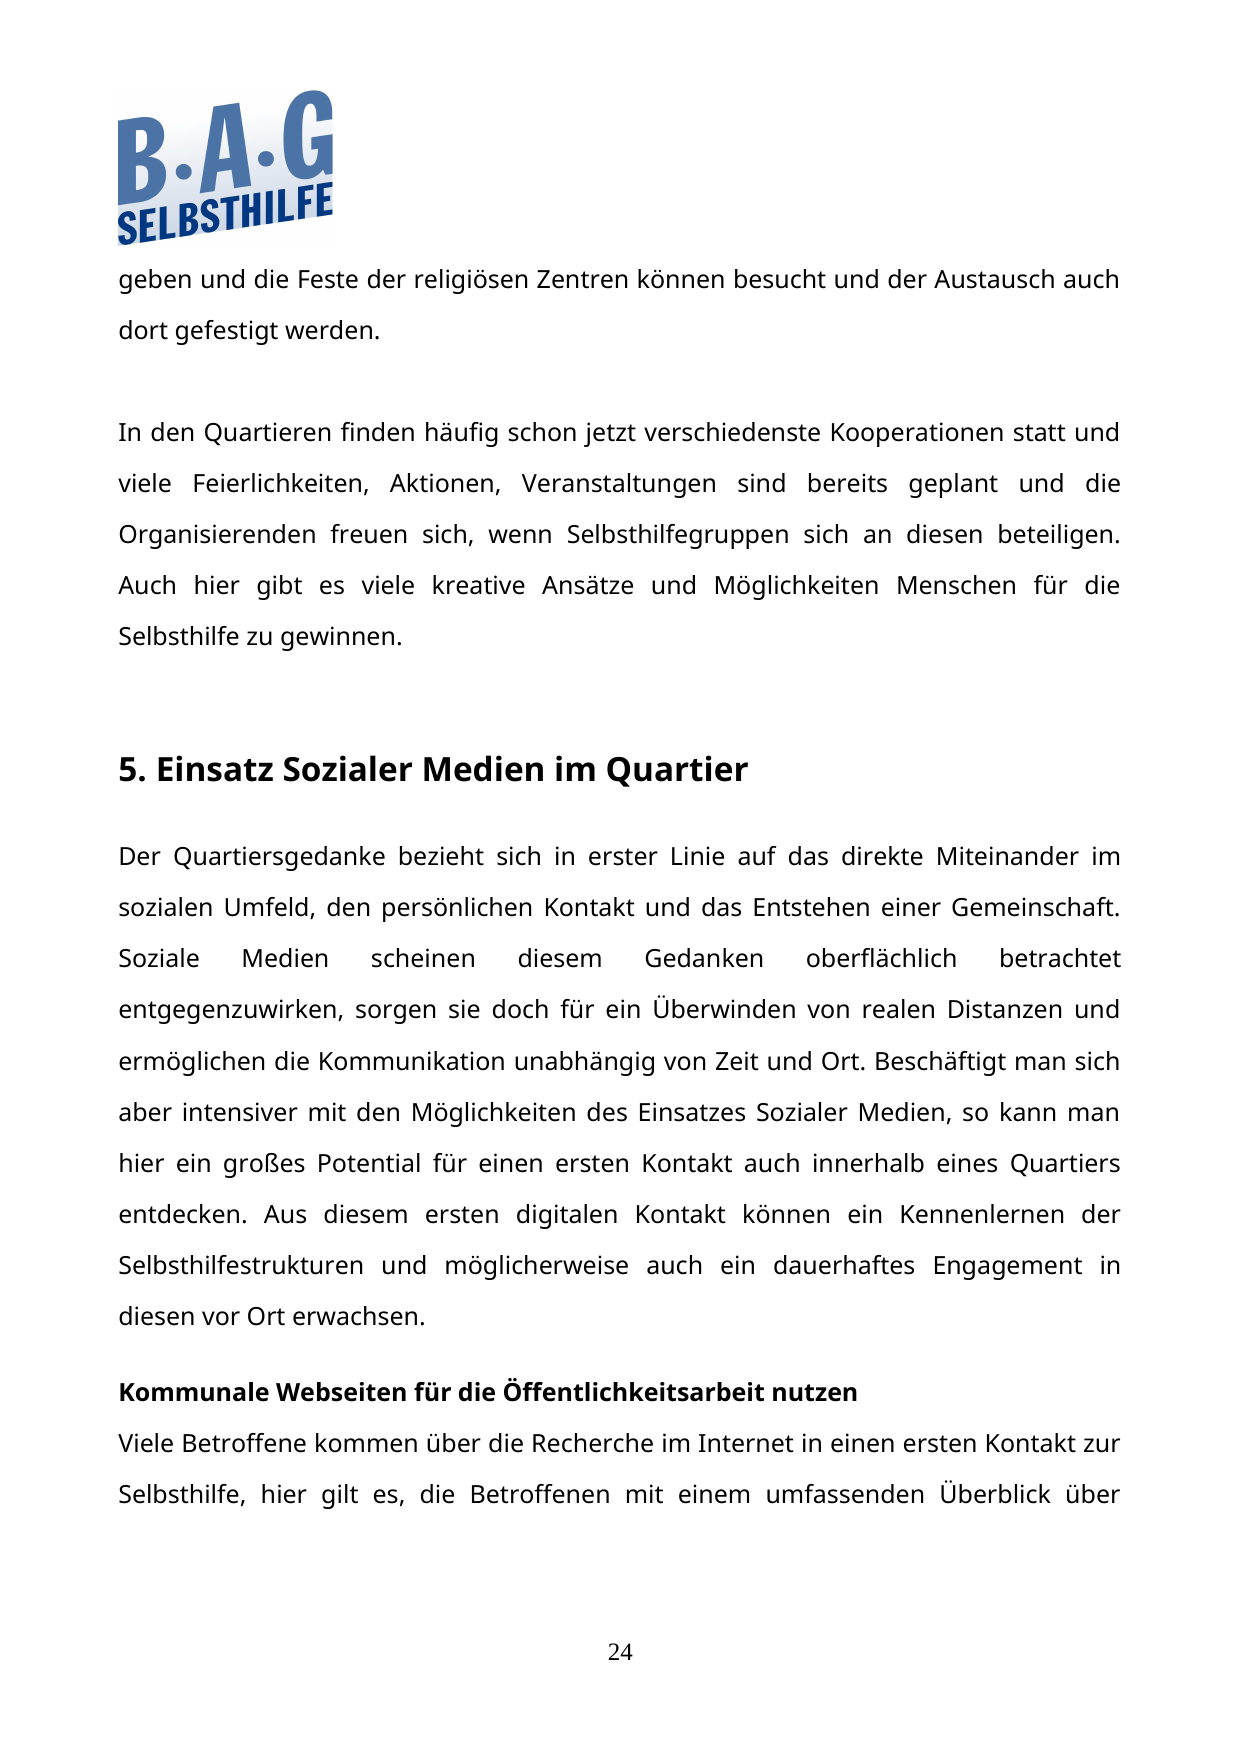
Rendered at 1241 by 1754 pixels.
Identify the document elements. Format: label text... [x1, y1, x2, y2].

picture [118, 88, 333, 246]
subtitle Einsatz Sozialer Medien im Quartier [118, 746, 1122, 791]
text Der Quartiersgedanke bezieht sich in erster Linie auf das direkte Miteinander im sozialen Umfeld, den persönlichen Kontakt und das Entstehen einer Gemeinschaft. Soziale Medien scheinen diesem Gedanken oberflächlich betrachtet entgegenzuwirken, sorgen sie doch für ein Überwinden von realen Distanzen und ermöglichen die Kommunikation unabhängig von Zeit und Ort. Beschäftigt man sich aber intensiver mit den Möglichkeiten des Einsatzes Sozialer Medien, so kann man hier ein großes Potential für einen ersten Kontakt auch innerhalb eines Quartiers entdecken. Aus diesem ersten digitalen Kontakt können ein Kennenlernen der Selbsthilfestrukturen und möglicherweise auch ein dauerhaftes Engagement in diesen vor Ort erwachsen. [118, 839, 1122, 1332]
text Kommunale Webseiten für die Öffentlichkeitsarbeit nutzen [118, 1374, 1122, 1408]
text In den Quartieren finden häufig schon jetzt verschiedenste Kooperationen statt und viele Feierlichkeiten, Aktionen, Veranstaltungen sind bereits geplant und die Organisierenden freuen sich, wenn Selbsthilfegruppen sich an diesen beteiligen. Auch hier gibt es viele kreative Ansätze und Möglichkeiten Menschen für die Selbsthilfe zu gewinnen. [118, 414, 1122, 653]
